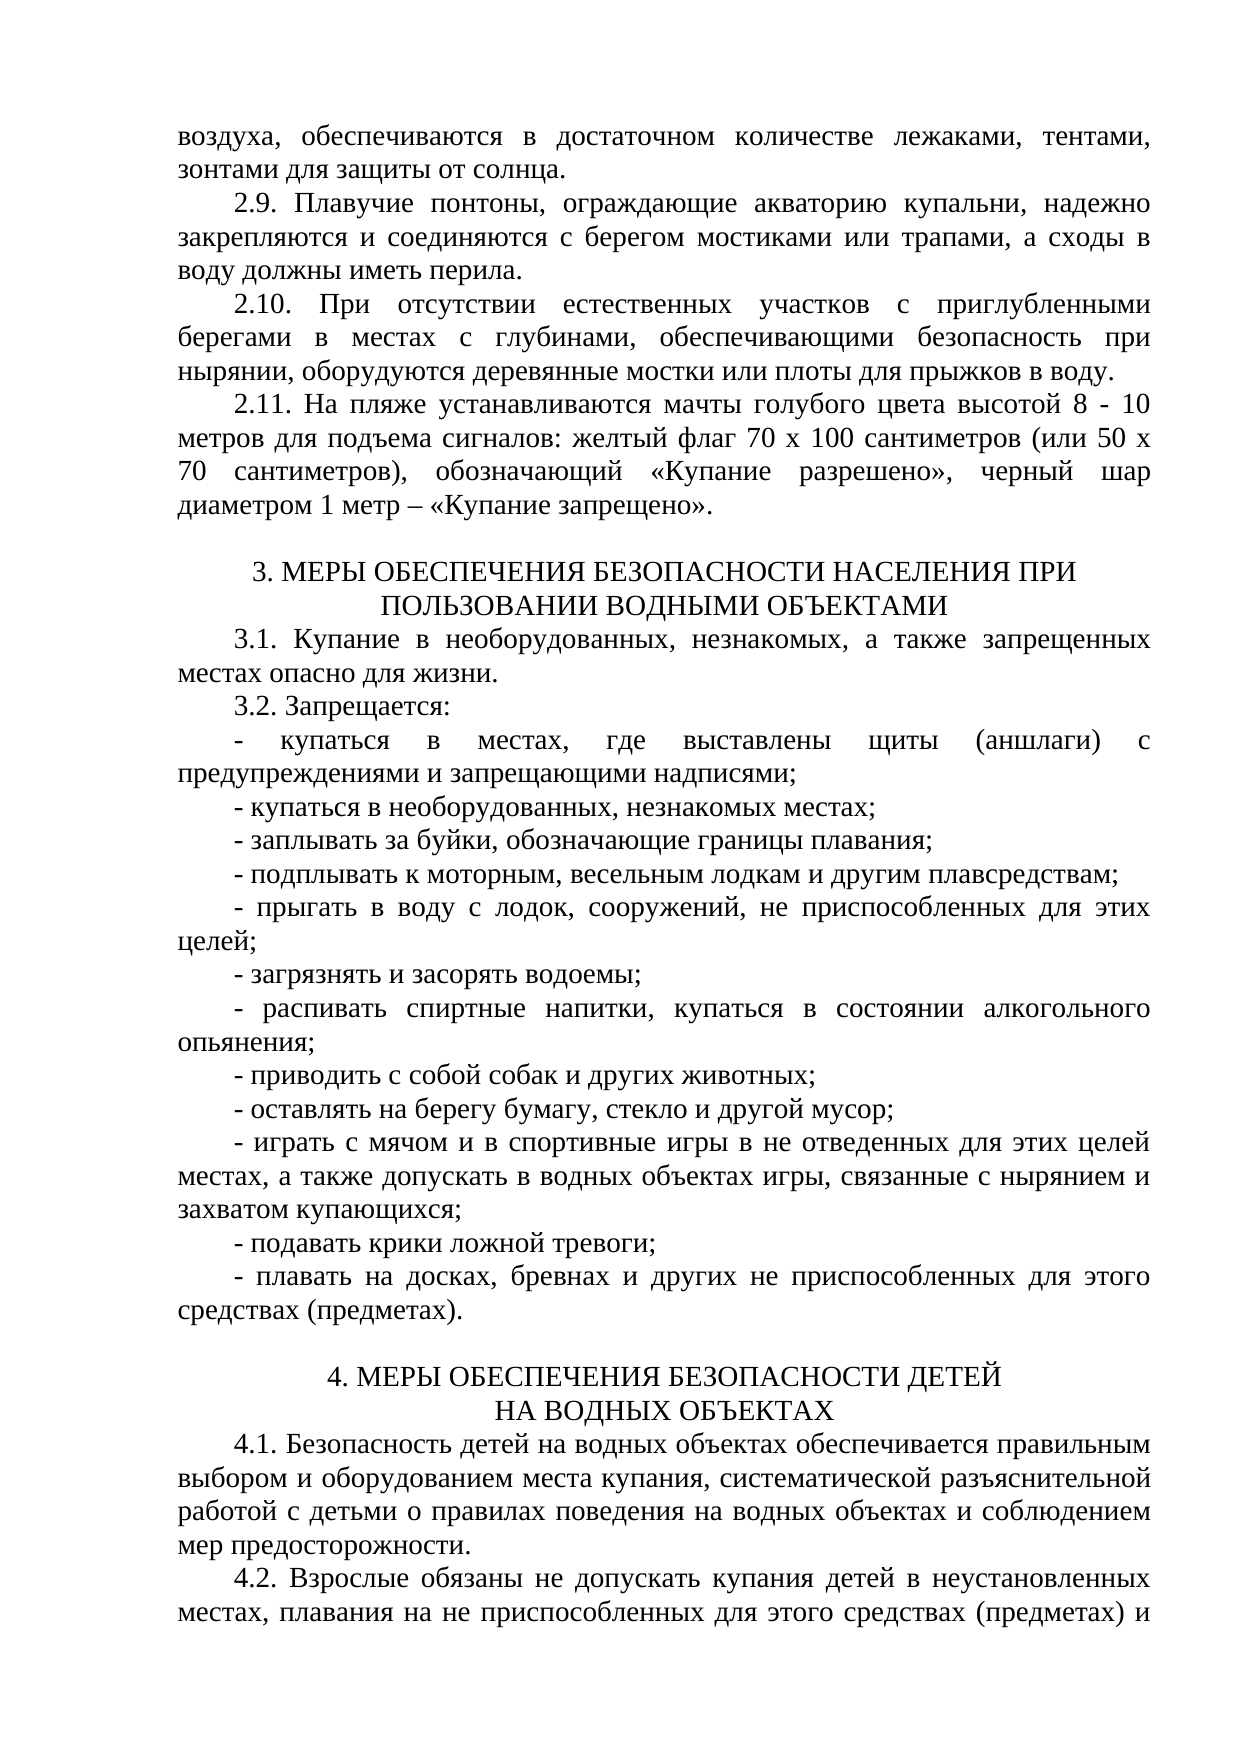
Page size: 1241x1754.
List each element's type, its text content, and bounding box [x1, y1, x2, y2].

text - распивать спиртные напитки, купаться в состоянии алкогольного опьянения; [177, 990, 1152, 1057]
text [177, 118, 1152, 185]
text - прыгать в воду с лодок, сооружений, не приспособленных для этих целей; [177, 889, 1152, 957]
text - играть с мячом и в спортивные игры в не отведенных для этих целей местах, а также допускать в водных объектах игры, связанные с нырянием и захватом купающихся; [177, 1124, 1152, 1225]
text НА ВОДНЫХ ОБЪЕКТАХ [177, 1393, 1152, 1426]
text 3. МЕРЫ ОБЕСПЕЧЕНИЯ БЕЗОПАСНОСТИ НАСЕЛЕНИЯ ПРИ ПОЛЬЗОВАНИИ ВОДНЫМИ ОБЪЕКТАМИ [177, 554, 1152, 621]
text - оставлять на берегу бумагу, стекло и другой мусор; [177, 1091, 1152, 1124]
text - купаться в местах, где выставлены щиты (аншлаги) с предупреждениями и запрещающими надписями; [177, 722, 1152, 789]
text 4. МЕРЫ ОБЕСПЕЧЕНИЯ БЕЗОПАСНОСТИ ДЕТЕЙ [177, 1359, 1152, 1393]
text 2.11. На пляже устанавливаются мачты голубого цвета высотой 8 - 10 метров для подъема сигналов: желтый флаг 70 x 100 сантиметров (или 50 x 70 сантиметров), обозначающий «Купание разрешено», черный шар диаметром 1 метр – «Купание запрещено». [177, 386, 1152, 521]
text - загрязнять и засорять водоемы; [177, 957, 1152, 990]
text 4.1. Безопасность детей на водных объектах обеспечивается правильным выбором и оборудованием места купания, систематической разъяснительной работой с детьми о правилах поведения на водных объектах и соблюдением мер предосторожности. [177, 1426, 1152, 1560]
text - подавать крики ложной тревоги; [177, 1225, 1152, 1258]
text - заплывать за буйки, обозначающие границы плавания; [177, 822, 1152, 856]
text 3.2. Запрещается: [177, 688, 1152, 722]
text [177, 1560, 1152, 1627]
text - купаться в необорудованных, незнакомых местах; [177, 789, 1152, 822]
text 2.10. При отсутствии естественных участков с приглубленными берегами в местах с глубинами, обеспечивающими безопасность при нырянии, оборудуются деревянные мостки или плоты для прыжков в воду. [177, 286, 1152, 386]
text - плавать на досках, бревнах и других не приспособленных для этого средствах (предметах). [177, 1258, 1152, 1326]
text 3.1. Купание в необорудованных, незнакомых, а также запрещенных местах опасно для жизни. [177, 621, 1152, 688]
text 2.9. Плавучие понтоны, ограждающие акваторию купальни, надежно закрепляются и соединяются с берегом мостиками или трапами, а сходы в воду должны иметь перила. [177, 185, 1152, 286]
text - приводить с собой собак и других животных; [177, 1057, 1152, 1091]
text - подплывать к моторным, весельным лодкам и другим плавсредствам; [177, 856, 1152, 889]
